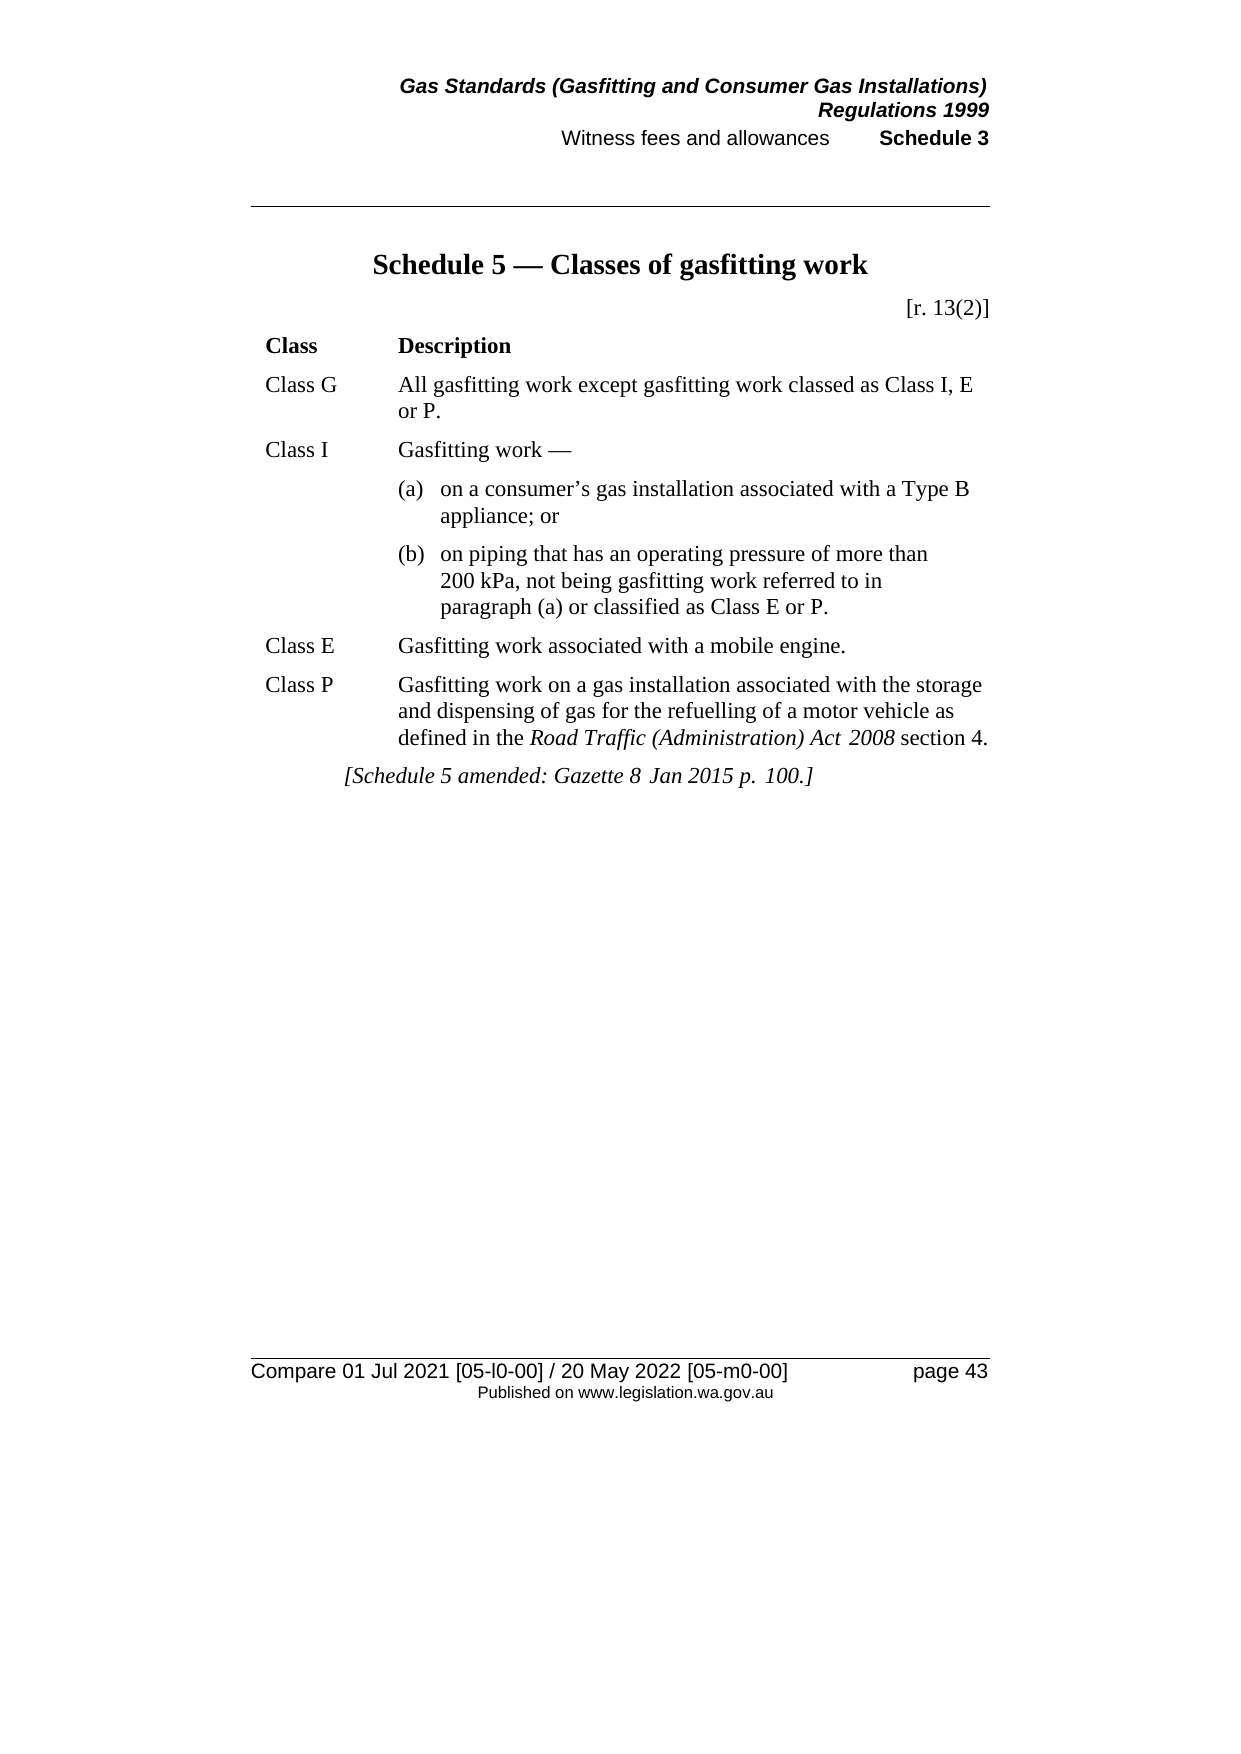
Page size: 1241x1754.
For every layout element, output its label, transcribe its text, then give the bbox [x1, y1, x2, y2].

table_cell Gasfitting work — (a) on a consumer’s gas installation associated with a Type B appliance; or (b) on piping that has an operating pressure of more than 200 kPa, not being gasfitting work referred to in paragraph (a) or classified as Class E or P. [383, 424, 1015, 619]
table_cell Class E [250, 620, 383, 658]
table_cell Class G [250, 359, 383, 424]
subtitle Schedule 5 — Classes of gasfitting work [251, 247, 990, 281]
text [r. 13(2)] [251, 293, 990, 320]
table_cell Class P [250, 659, 383, 750]
table_header Description [383, 320, 1015, 359]
table_header Class [250, 320, 383, 359]
text [Schedule 5 amended: Gazette 8 Jan 2015 p. 100.] [251, 762, 990, 789]
table_cell Class I [250, 424, 383, 619]
table_cell All gasfitting work except gasfitting work classed as Class I, E or P. [383, 359, 1015, 424]
table_cell Gasfitting work associated with a mobile engine. [383, 620, 1015, 658]
table_cell Gasfitting work on a gas installation associated with the storage and dispensing of gas for the refuelling of a motor vehicle as defined in the Road Traffic (Administration) Act 2008 section 4. [383, 659, 1015, 750]
